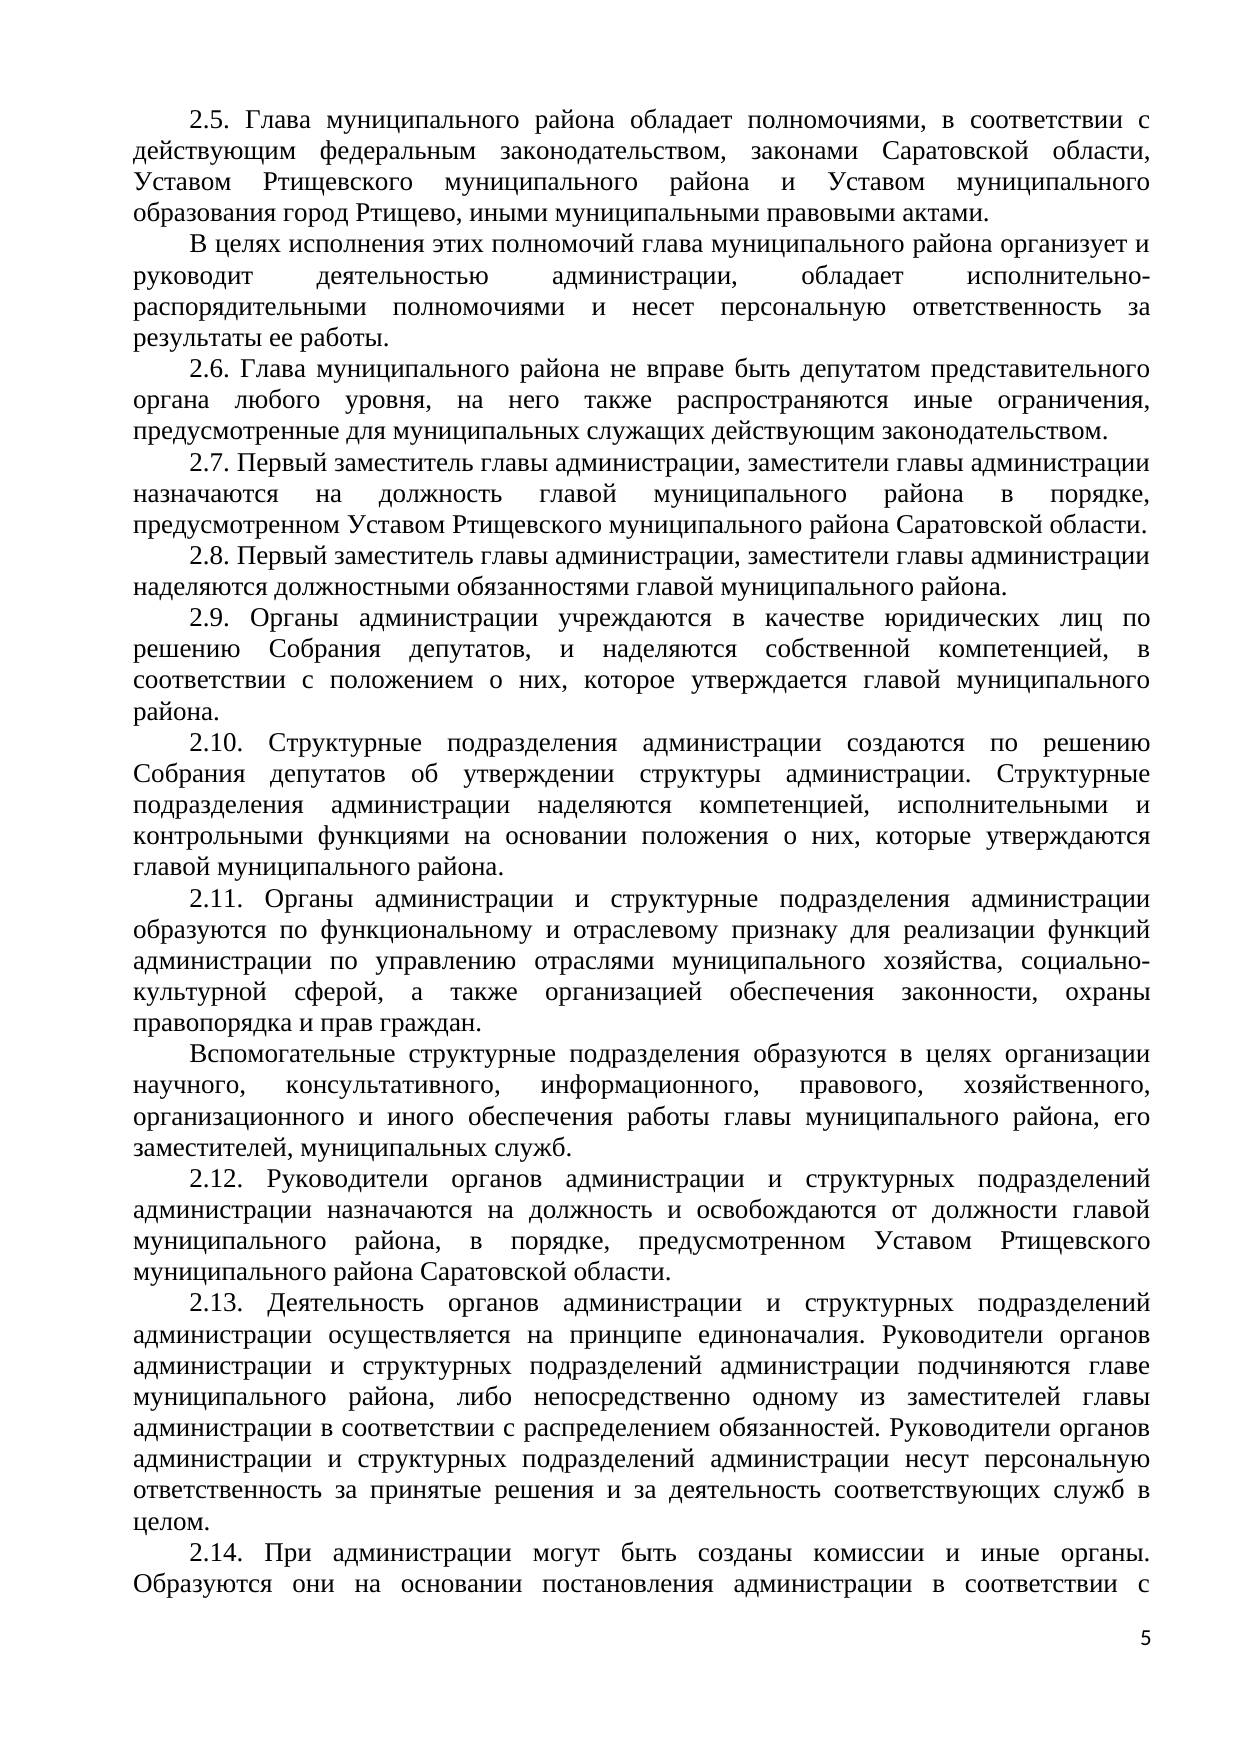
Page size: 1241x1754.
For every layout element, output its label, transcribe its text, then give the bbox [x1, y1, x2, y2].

text 2.9. Органы администрации учреждаются в качестве юридических лиц по решению Собрания депутатов, и наделяются собственной компетенцией, в соответствии с положением о них, которое утверждается главой муниципального района. [133, 601, 1152, 726]
text В целях исполнения этих полномочий глава муниципального района организует и руководит деятельностью администрации, обладает исполнительно-распорядительными полномочиями и несет персональную ответственность за результаты ее работы. [133, 228, 1152, 352]
text 2.12. Руководители органов администрации и структурных подразделений администрации назначаются на должность и освобождаются от должности главой муниципального района, в порядке, предусмотренном Уставом Ртищевского муниципального района Саратовской области. [133, 1162, 1152, 1287]
text 2.10. Структурные подразделения администрации создаются по решению Собрания депутатов об утверждении структуры администрации. Структурные подразделения администрации наделяются компетенцией, исполнительными и контрольными функциями на основании положения о них, которые утверждаются главой муниципального района. [133, 726, 1152, 882]
text 2.6. Глава муниципального района не вправе быть депутатом представительного органа любого уровня, на него также распространяются иные ограничения, предусмотренные для муниципальных служащих действующим законодательством. [133, 352, 1152, 446]
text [133, 1536, 1152, 1598]
text 2.5. Глава муниципального района обладает полномочиями, в соответствии с действующим федеральным законодательством, законами Саратовской области, Уставом Ртищевского муниципального района и Уставом муниципального образования город Ртищево, иными муниципальными правовыми актами. [133, 103, 1152, 228]
text 2.13. Деятельность органов администрации и структурных подразделений администрации осуществляется на принципе единоначалия. Руководители органов администрации и структурных подразделений администрации подчиняются главе муниципального района, либо непосредственно одному из заместителей главы администрации в соответствии с распределением обязанностей. Руководители органов администрации и структурных подразделений администрации несут персональную ответственность за принятые решения и за деятельность соответствующих служб в целом. [133, 1287, 1152, 1536]
text Вспомогательные структурные подразделения образуются в целях организации научного, консультативного, информационного, правового, хозяйственного, организационного и иного обеспечения работы главы муниципального района, его заместителей, муниципальных служб. [133, 1037, 1152, 1162]
text 2.8. Первый заместитель главы администрации, заместители главы администрации наделяются должностными обязанностями главой муниципального района. [133, 539, 1152, 601]
text 2.7. Первый заместитель главы администрации, заместители главы администрации назначаются на должность главой муниципального района в порядке, предусмотренном Уставом Ртищевского муниципального района Саратовской области. [133, 446, 1152, 539]
text 2.11. Органы администрации и структурные подразделения администрации образуются по функциональному и отраслевому признаку для реализации функций администрации по управлению отраслями муниципального хозяйства, социально-культурной сферой, а также организацией обеспечения законности, охраны правопорядка и прав граждан. [133, 882, 1152, 1037]
